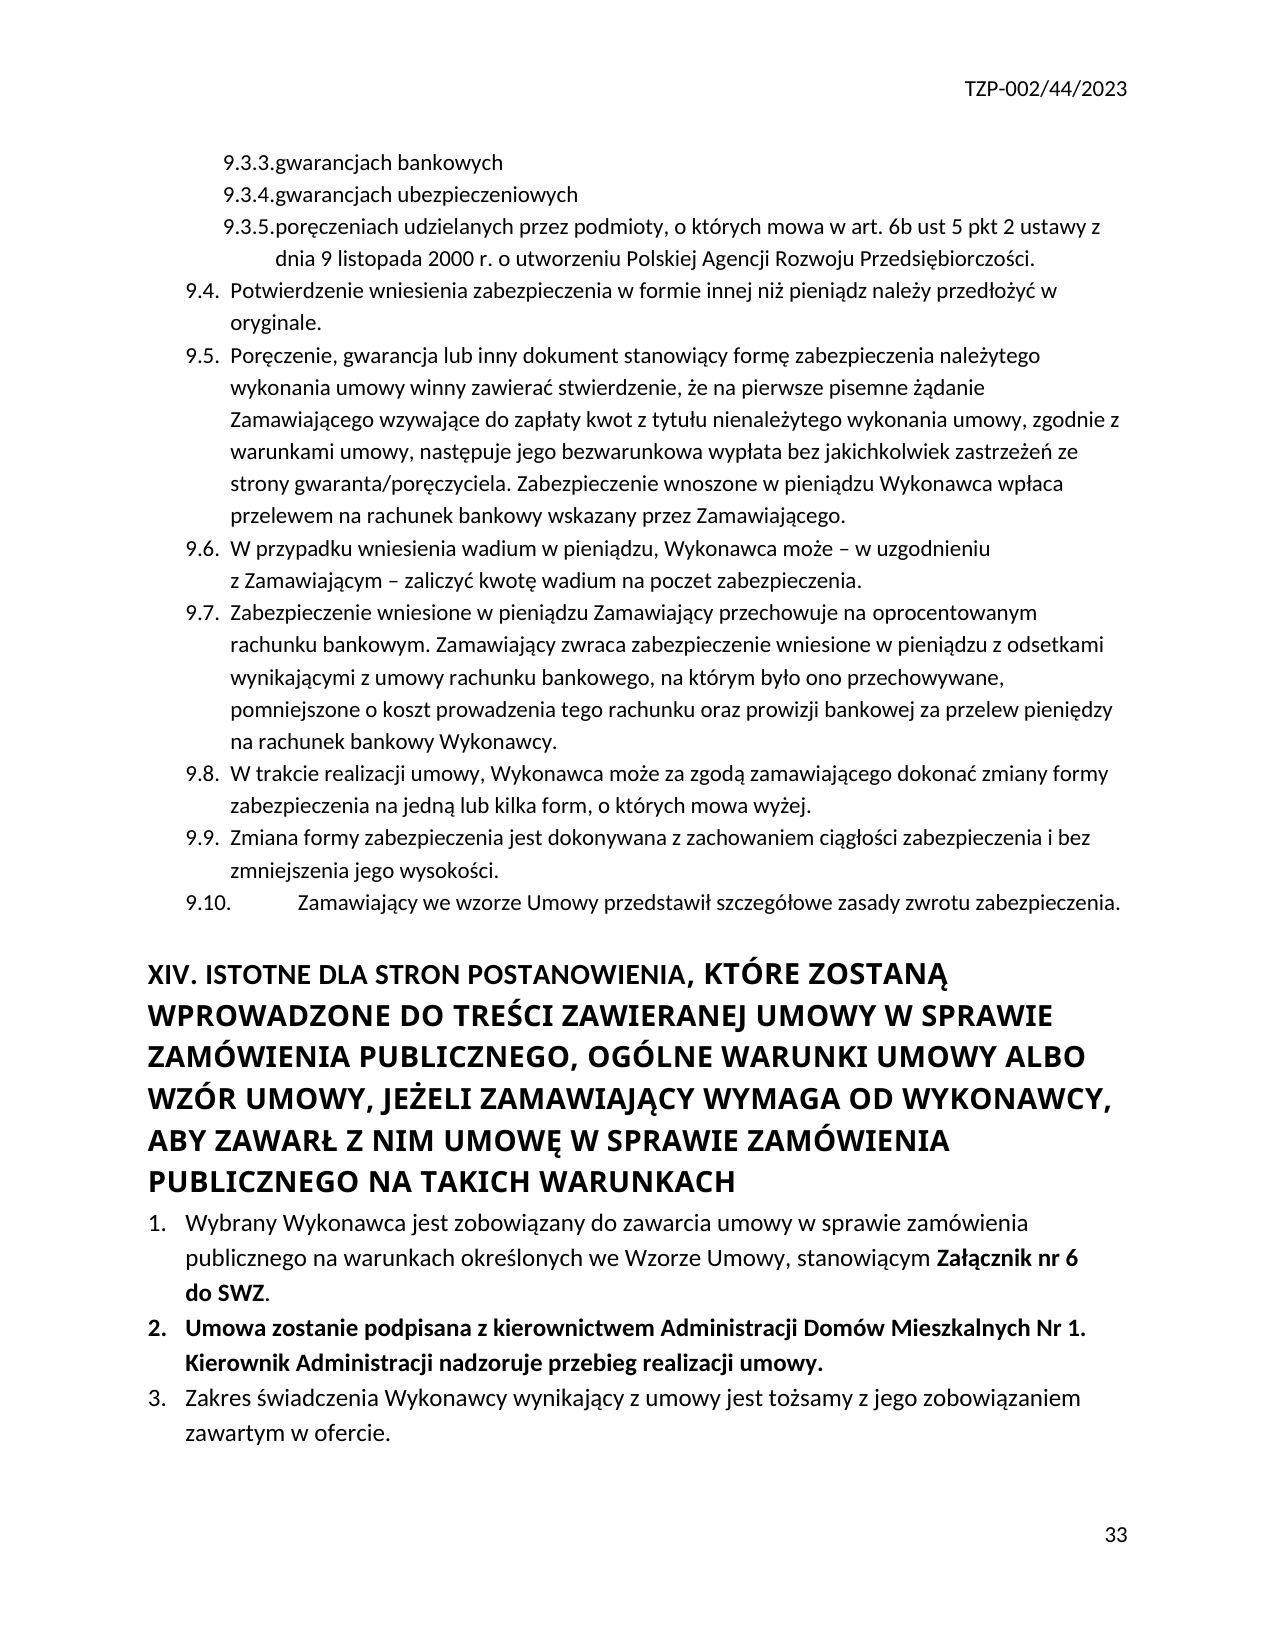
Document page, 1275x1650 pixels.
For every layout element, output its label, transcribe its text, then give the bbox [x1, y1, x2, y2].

list Wybrany Wykonawca jest zobowiązany do zawarcia umowy w sprawie zamówienia publicznego na warunkach określonych we Wzorze Umowy, stanowiącym Załącznik nr 6 do SWZ. [148, 1208, 1127, 1308]
list Zakres świadczenia Wykonawcy wynikający z umowy jest tożsamy z jego zobowiązaniem zawartym w ofercie. [148, 1383, 1127, 1448]
list Umowa zostanie podpisana z kierownictwem Administracji Domów Mieszkalnych Nr 1. Kierownik Administracji nadzoruje przebieg realizacji umowy. [148, 1313, 1127, 1378]
list Potwierdzenie wniesienia zabezpieczenia w formie innej niż pieniądz należy przedłożyć w oryginale. [185, 276, 1127, 337]
list gwarancjach ubezpieczeniowych [223, 180, 1127, 208]
list gwarancjach bankowych [223, 148, 1127, 176]
list poręczeniach udzielanych przez podmioty, o których mowa w art. 6b ust 5 pkt 2 ustawy z dnia 9 listopada 2000 r. o utworzeniu Polskiej Agencji Rozwoju Przedsiębiorczości. [223, 212, 1127, 272]
list Zamawiający we wzorze Umowy przedstawił szczegółowe zasady zwrotu zabezpieczenia. [185, 888, 1127, 916]
list W trakcie realizacji umowy, Wykonawca może za zgodą zamawiającego dokonać zmiany formy zabezpieczenia na jedną lub kilka form, o których mowa wyżej. [185, 759, 1127, 819]
list W przypadku wniesienia wadium w pieniądzu, Wykonawca może – w uzgodnieniu z Zamawiającym – zaliczyć kwotę wadium na poczet zabezpieczenia. [185, 534, 1127, 594]
list Poręczenie, gwarancja lub inny dokument stanowiący formę zabezpieczenia należytego wykonania umowy winny zawierać stwierdzenie, że na pierwsze pisemne żądanie Zamawiającego wzywające do zapłaty kwot z tytułu nienależytego wykonania umowy, zgodnie z warunkami umowy, następuje jego bezwarunkowa wypłata bez jakichkolwiek zastrzeżeń ze strony gwaranta/poręczyciela. Zabezpieczenie wnoszone w pieniądzu Wykonawca wpłaca przelewem na rachunek bankowy wskazany przez Zamawiającego. [185, 341, 1127, 530]
list Zmiana formy zabezpieczenia jest dokonywana z zachowaniem ciągłości zabezpieczenia i bez zmniejszenia jego wysokości. [185, 823, 1127, 884]
subtitle XIV. Istotne dla stron postanowienia, które zostaną wprowadzone do treści zawieranej umowy w sprawie zamówienia publicznego, ogólne warunki umowy albo wzór umowy, jeżeli zamawiający wymaga od wykonawcy, aby zawarł z nim umowę w sprawie zamówienia publicznego na takich warunkach [148, 953, 1127, 1201]
list Zabezpieczenie wniesione w pieniądzu Zamawiający przechowuje na oprocentowanym rachunku bankowym. Zamawiający zwraca zabezpieczenie wniesione w pieniądzu z odsetkami wynikającymi z umowy rachunku bankowego, na którym było ono przechowywane, pomniejszone o koszt prowadzenia tego rachunku oraz prowizji bankowej za przelew pieniędzy na rachunek bankowy Wykonawcy. [185, 598, 1127, 755]
